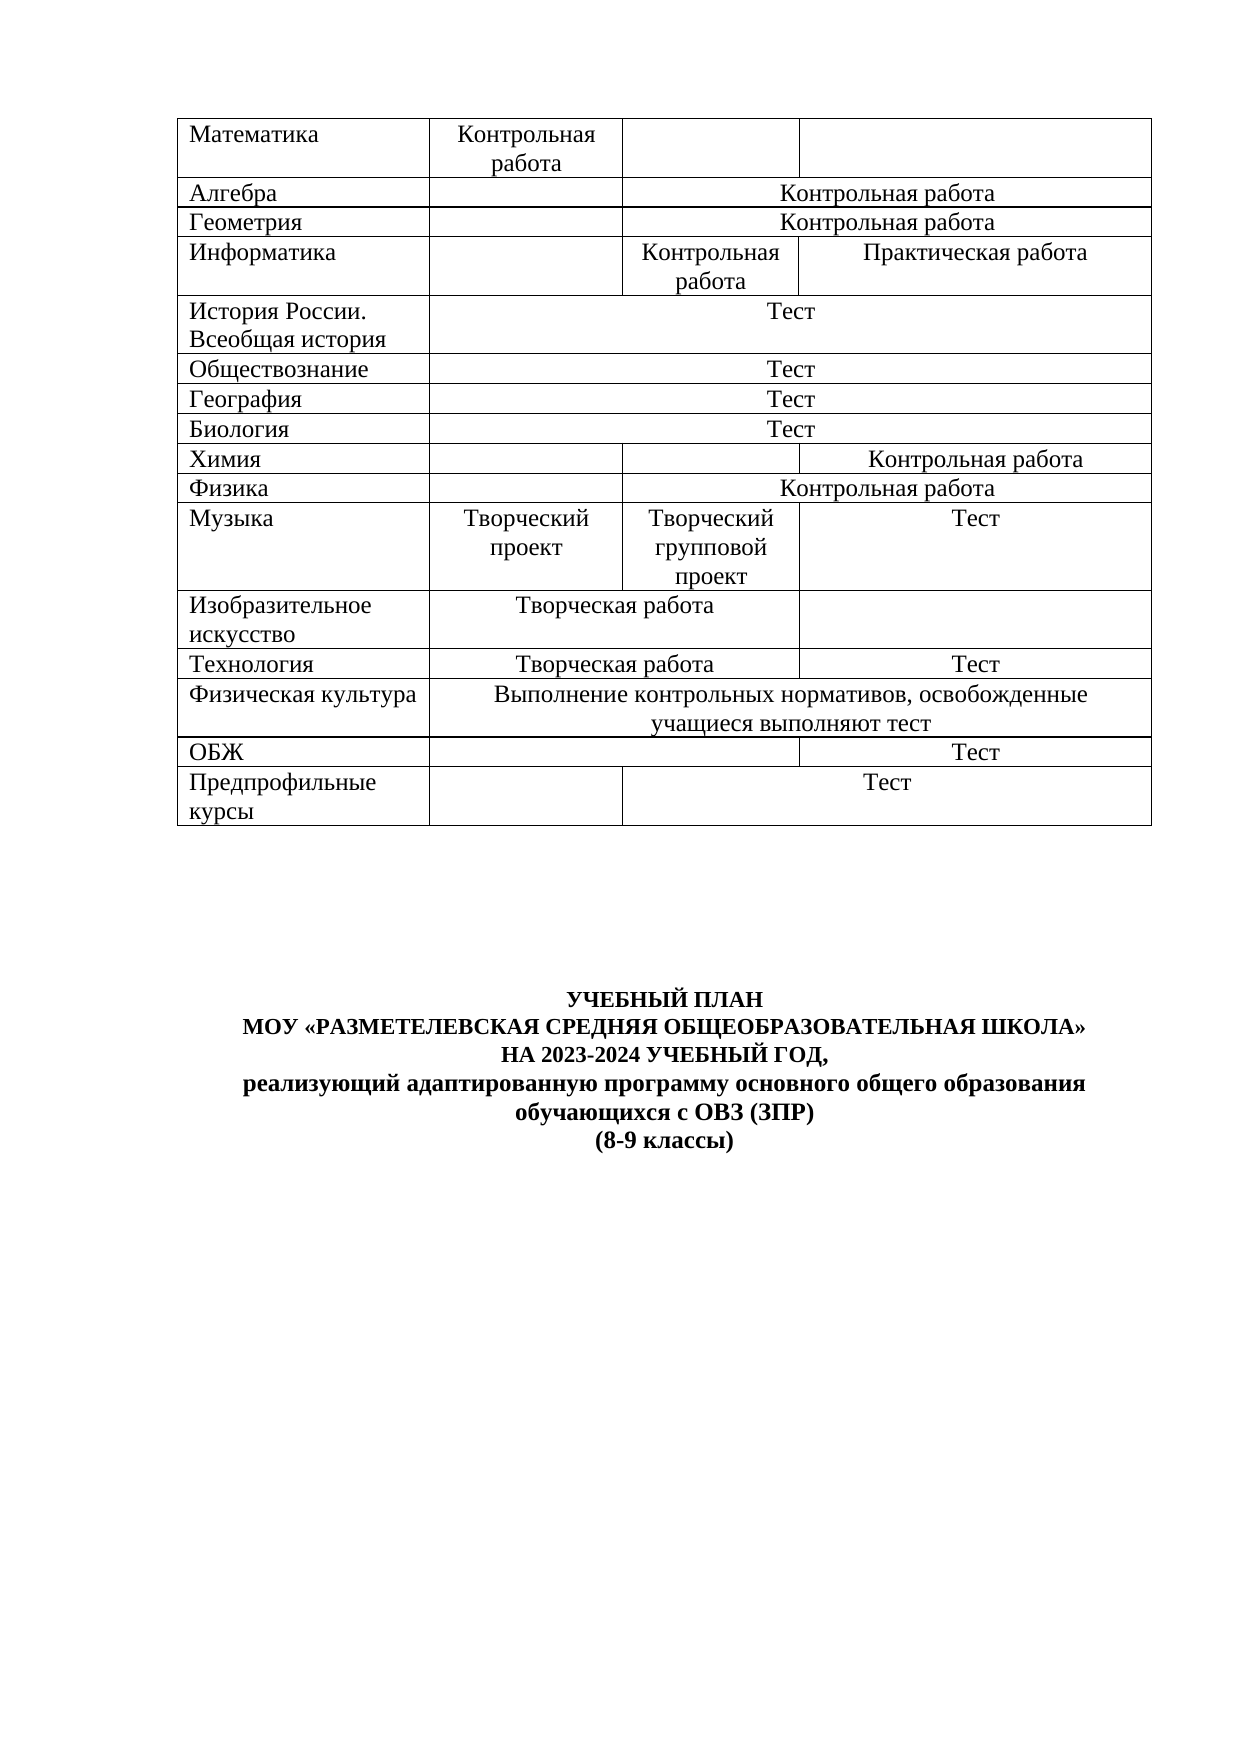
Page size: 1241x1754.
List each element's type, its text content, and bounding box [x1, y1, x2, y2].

text (8-9 классы) [177, 1125, 1152, 1154]
table_cell Контрольная работа [623, 474, 1151, 502]
table_cell Информатика [178, 237, 429, 295]
table_cell [623, 119, 799, 177]
text НА 2023-2024 УЧЕБНЫЙ ГОД, [177, 1039, 1152, 1068]
table_cell Технология [178, 649, 429, 678]
table_cell ОБЖ [178, 738, 429, 766]
table_cell [430, 474, 622, 502]
table_cell Тест [430, 414, 1151, 443]
table_cell Творческая работа [430, 649, 799, 678]
table_cell Тест [430, 384, 1151, 413]
text УЧЕБНЫЙ ПЛАН МОУ «РАЗМЕТЕЛЕВСКАЯ СРЕДНЯЯ ОБЩЕОБРАЗОВАТЕЛЬНАЯ ШКОЛА» [177, 986, 1152, 1039]
table_cell Алгебра [178, 178, 429, 206]
table_cell [430, 444, 622, 472]
table_cell Музыка [178, 503, 429, 589]
table_cell [430, 738, 799, 766]
table_cell Предпрофильные курсы [178, 767, 429, 825]
table_cell Математика [178, 119, 429, 177]
table_cell Практическая работа [799, 237, 1151, 295]
table_cell Биология [178, 414, 429, 443]
table_cell Тест [430, 354, 1151, 383]
table_cell Тест [623, 767, 1151, 825]
table_cell Тест [800, 649, 1151, 678]
table_cell Обществознание [178, 354, 429, 383]
table_cell Контрольная работа [430, 119, 622, 177]
table_cell [800, 591, 1151, 648]
table_cell Физическая культура [178, 679, 429, 736]
table_cell Контрольная работа [800, 444, 1151, 472]
table_cell Физика [178, 474, 429, 502]
table_cell Химия [178, 444, 429, 472]
table_cell Контрольная работа [623, 178, 1151, 206]
table_cell [430, 767, 622, 825]
table_cell [800, 119, 1151, 177]
table_cell [623, 444, 799, 472]
table_cell Контрольная работа [623, 208, 1151, 236]
table_cell Тест [800, 503, 1151, 589]
table_cell [430, 237, 622, 295]
table_cell Контрольная работа [623, 237, 798, 295]
table_cell [430, 178, 622, 206]
table_cell Геометрия [178, 208, 429, 236]
table_cell Творческий групповой проект [623, 503, 799, 589]
table_cell География [178, 384, 429, 413]
table_cell Выполнение контрольных нормативов, освобожденные учащиеся выполняют тест [430, 679, 1151, 736]
text реализующий адаптированную программу основного общего образования обучающихся с ОВЗ (ЗПР) [177, 1068, 1152, 1125]
table_cell Тест [800, 738, 1151, 766]
table_cell Творческий проект [430, 503, 622, 589]
table_cell Изобразительное искусство [178, 591, 429, 648]
table_cell Творческая работа [430, 591, 799, 648]
table_cell Тест [430, 296, 1151, 353]
table_cell [430, 208, 622, 236]
table_cell История России. Всеобщая история [178, 296, 429, 353]
